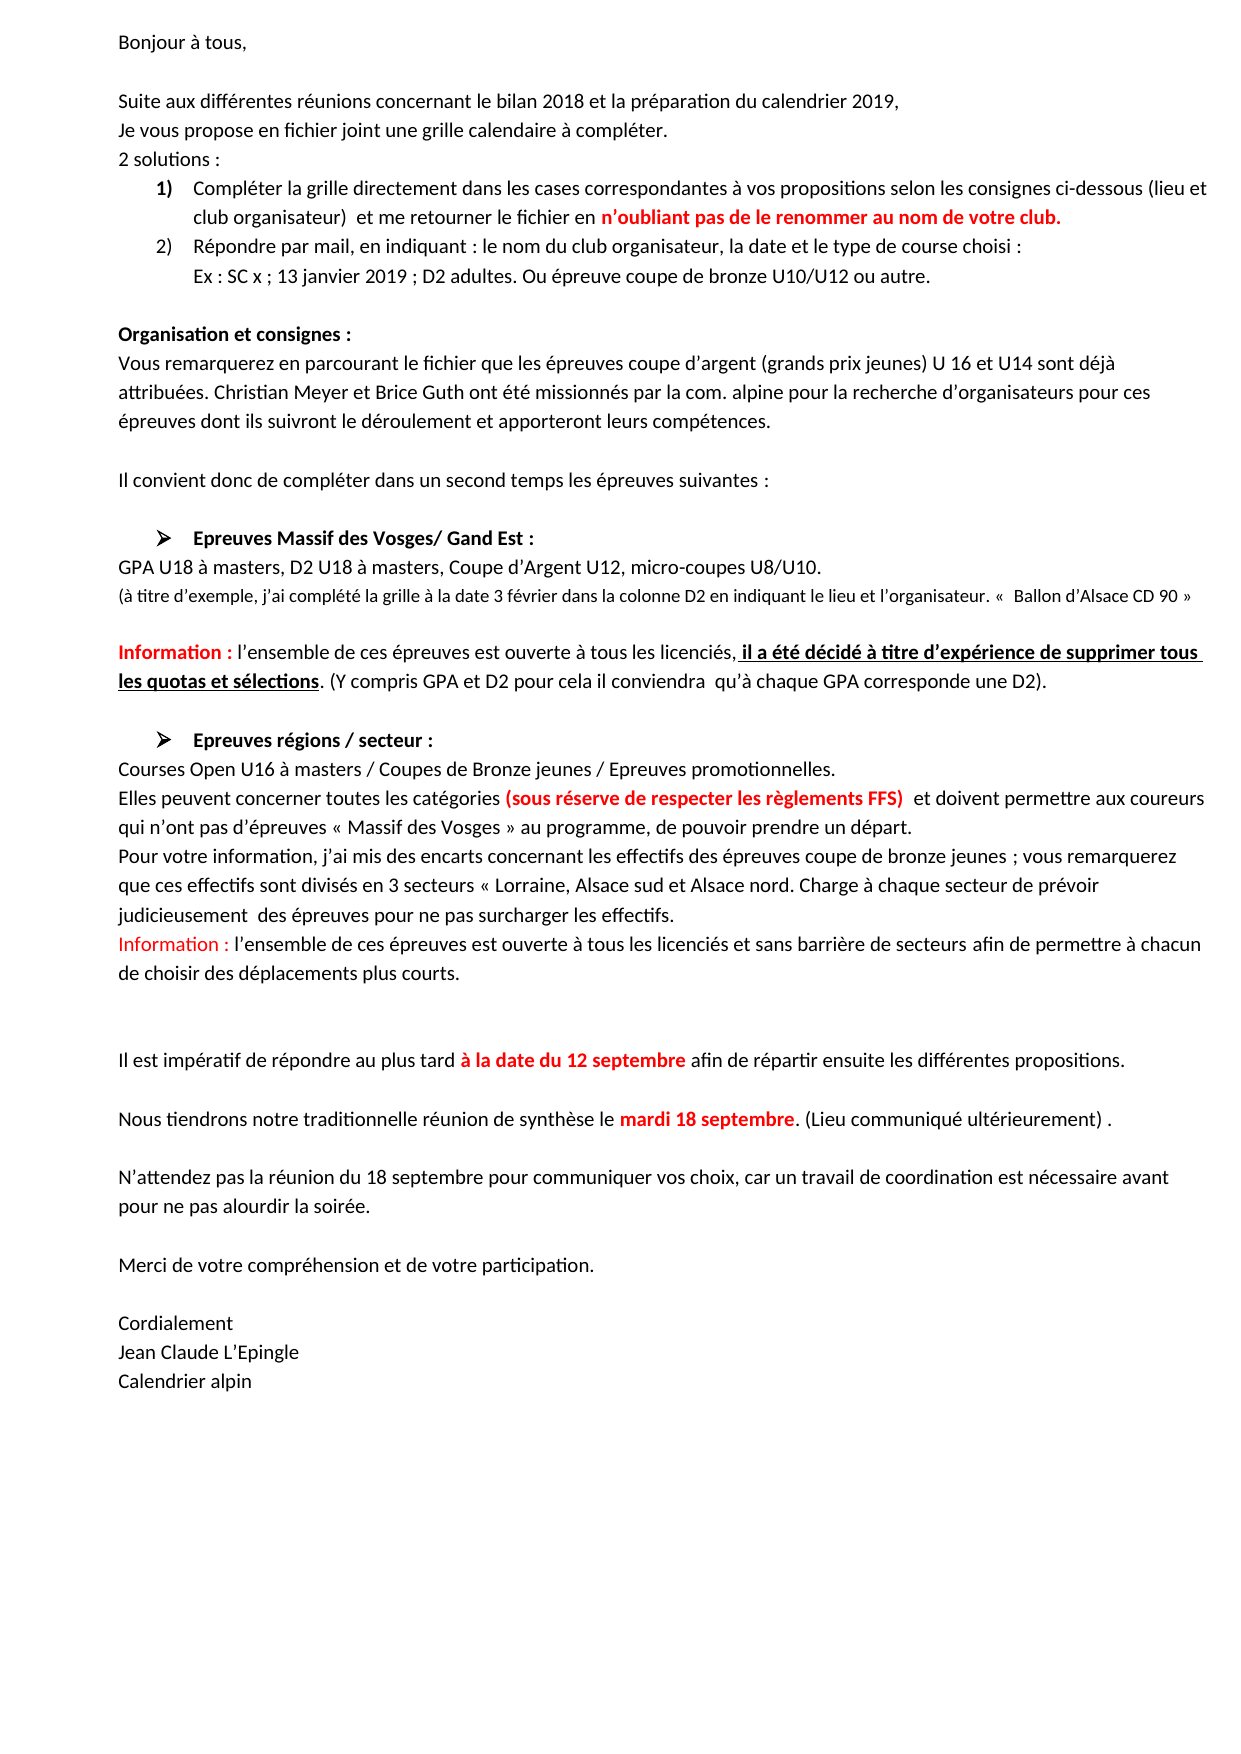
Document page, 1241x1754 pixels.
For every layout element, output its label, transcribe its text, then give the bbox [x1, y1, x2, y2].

text Bonjour à tous, [118, 29, 1211, 55]
text GPA U18 à masters, D2 U18 à masters, Coupe d’Argent U12, micro-coupes U8/U10. [118, 554, 1211, 580]
list Epreuves régions / secteur : [156, 727, 1211, 752]
text (à titre d’exemple, j’ai complété la grille à la date 3 février dans la colonne D2 en indiquant le lieu et l’organisateur. « Ballon d’Alsace CD 90 » [118, 584, 1211, 607]
text Courses Open U16 à masters / Coupes de Bronze jeunes / Epreuves promotionnelles. [118, 756, 1211, 781]
text Organisation et consignes : [118, 321, 1211, 347]
text Information : l’ensemble de ces épreuves est ouverte à tous les licenciés et sans barrière de secteurs afin de permettre à chacun de choisir des déplacements plus courts. [118, 931, 1211, 986]
list Compléter la grille directement dans les cases correspondantes à vos propositions selon les consignes ci-dessous (lieu et club organisateur) et me retourner le fichier en n’oubliant pas de le renommer au nom de votre club. [156, 175, 1211, 230]
text Information : l’ensemble de ces épreuves est ouverte à tous les licenciés, il a été décidé à titre d’expérience de supprimer tous les quotas et sélections. (Y compris GPA et D2 pour cela il conviendra qu’à chaque GPA corresponde une D2). [118, 639, 1211, 694]
list Ex : SC x ; 13 janvier 2019 ; D2 adultes. Ou épreuve coupe de bronze U10/U12 ou autre. [193, 263, 1211, 288]
text Il est impératif de répondre au plus tard à la date du 12 septembre afin de répartir ensuite les différentes propositions. [118, 1048, 1211, 1073]
text Suite aux différentes réunions concernant le bilan 2018 et la préparation du calendrier 2019, [118, 88, 1211, 113]
text N’attendez pas la réunion du 18 septembre pour communiquer vos choix, car un travail de coordination est nécessaire avant pour ne pas alourdir la soirée. [118, 1164, 1211, 1219]
text Nous tiendrons notre traditionnelle réunion de synthèse le mardi 18 septembre. (Lieu communiqué ultérieurement) . [118, 1106, 1211, 1131]
text Jean Claude L’Epingle [118, 1339, 1211, 1365]
text Cordialement [118, 1310, 1211, 1336]
text Il convient donc de compléter dans un second temps les épreuves suivantes : [118, 467, 1211, 492]
list Epreuves Massif des Vosges/ Gand Est : [156, 525, 1211, 551]
text Pour votre information, j’ai mis des encarts concernant les effectifs des épreuves coupe de bronze jeunes ; vous remarquerez que ces effectifs sont divisés en 3 secteurs « Lorraine, Alsace sud et Alsace nord. Charge à chaque secteur de prévoir judicieusement des épreuves pour ne pas surcharger les effectifs. [118, 843, 1211, 927]
text Elles peuvent concerner toutes les catégories (sous réserve de respecter les règlements FFS) et doivent permettre aux coureurs qui n’ont pas d’épreuves « Massif des Vosges » au programme, de pouvoir prendre un départ. [118, 785, 1211, 840]
text Vous remarquerez en parcourant le fichier que les épreuves coupe d’argent (grands prix jeunes) U 16 et U14 sont déjà attribuées. Christian Meyer et Brice Guth ont été missionnés par la com. alpine pour la recherche d’organisateurs pour ces épreuves dont ils suivront le déroulement et apporteront leurs compétences. [118, 350, 1211, 434]
list Répondre par mail, en indiquant : le nom du club organisateur, la date et le type de course choisi : [156, 234, 1211, 259]
text Calendrier alpin [118, 1368, 1211, 1394]
text 2 solutions : [118, 146, 1211, 172]
text Je vous propose en fichier joint une grille calendaire à compléter. [118, 117, 1211, 142]
text Merci de votre compréhension et de votre participation. [118, 1252, 1211, 1277]
